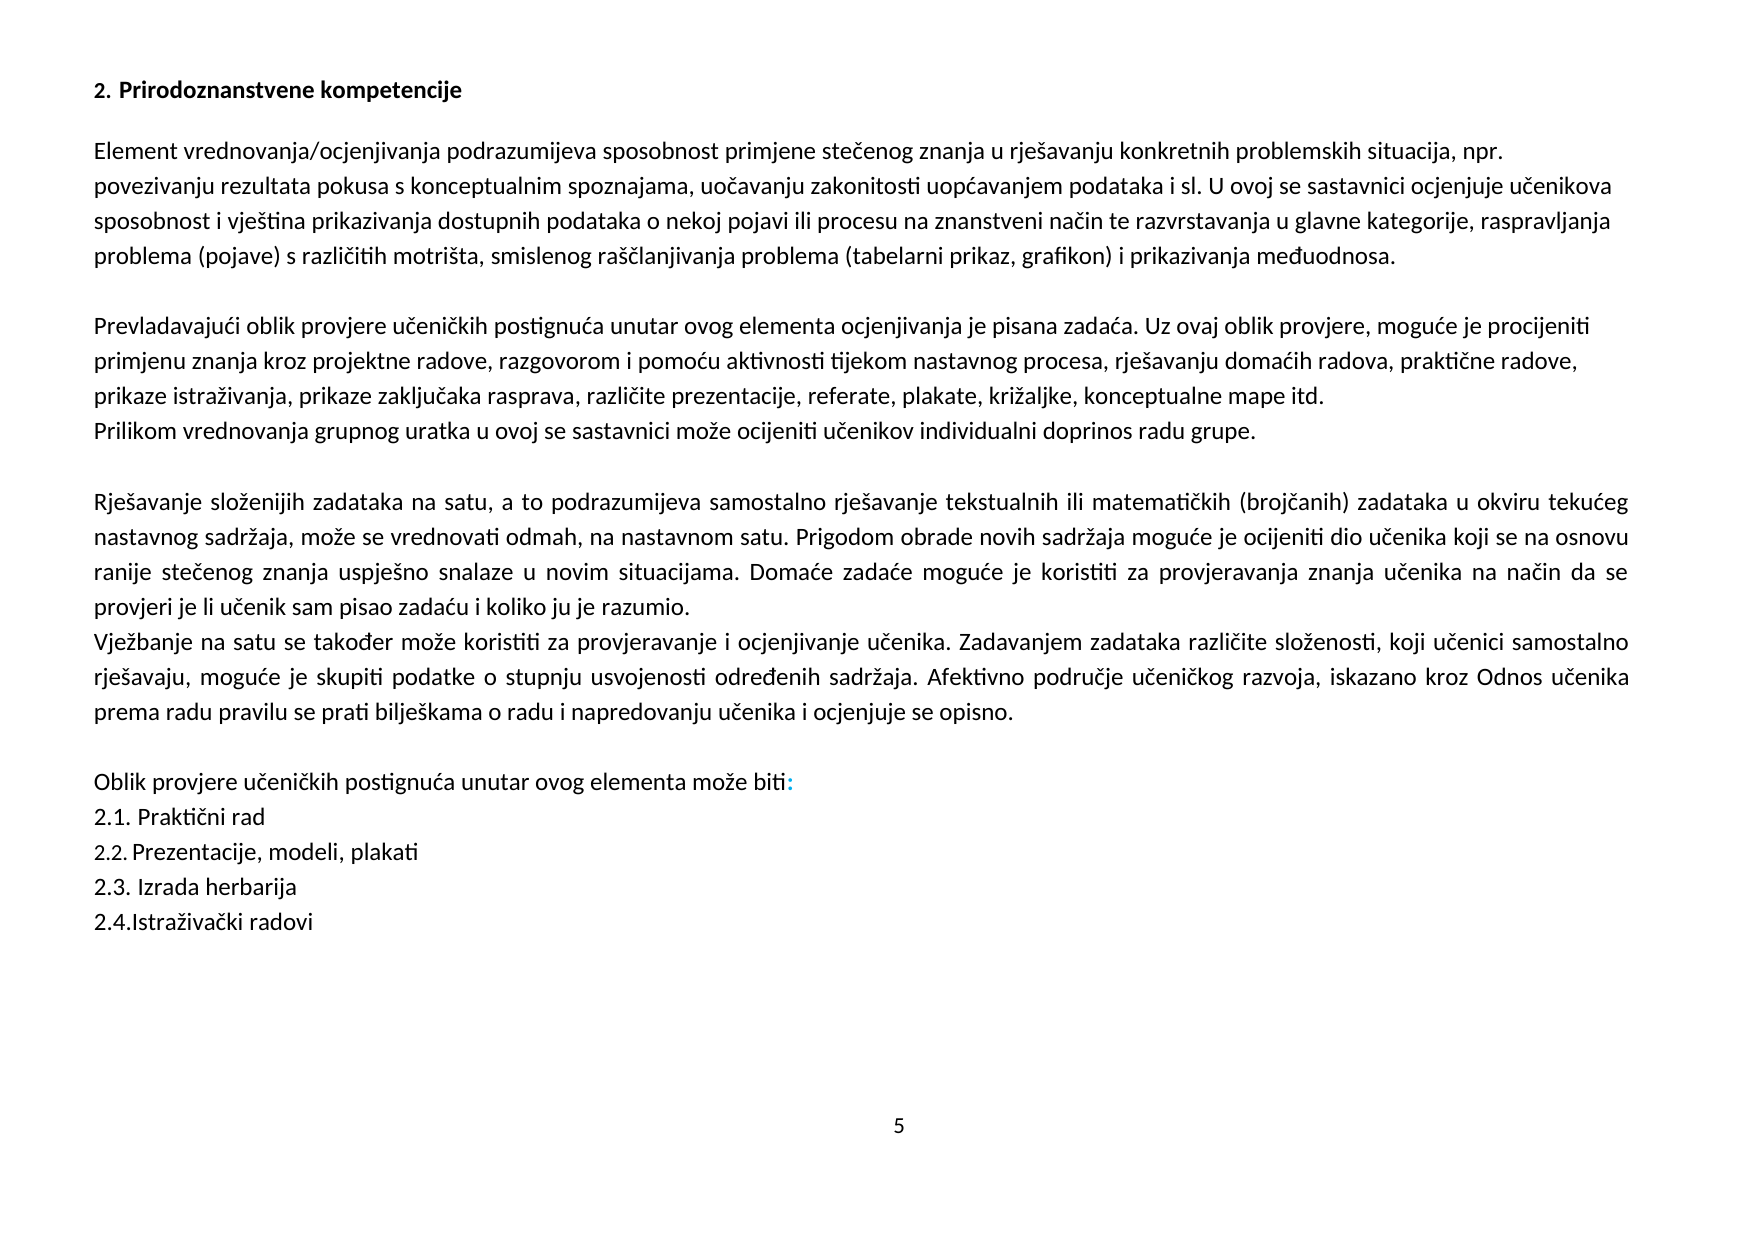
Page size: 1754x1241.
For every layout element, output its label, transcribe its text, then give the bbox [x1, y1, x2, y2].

text Prevladavajući oblik provjere učeničkih postignuća unutar ovog elementa ocjenjivanja je pisana zadaća. Uz ovaj oblik provjere, moguće je procijeniti primjenu znanja kroz projektne radove, razgovorom i pomoću aktivnosti tijekom nastavnog procesa, rješavanju domaćih radova, praktične radove, prikaze istraživanja, prikaze zaključaka rasprava, različite prezentacije, referate, plakate, križaljke, konceptualne mape itd. [94, 310, 1594, 411]
text Oblik provjere učeničkih postignuća unutar ovog elementa može biti: [94, 766, 1727, 796]
text Element vrednovanja/ocjenjivanja podrazumijeva sposobnost primjene stečenog znanja u rješavanju konkretnih problemskih situacija, npr. povezivanju rezultata pokusa s konceptualnim spoznajama, uočavanju zakonitosti uopćavanjem podataka i sl. U ovoj se sastavnici ocjenjuje učenikova sposobnost i vještina prikazivanja dostupnih podataka o nekoj pojavi ili procesu na znanstveni način te razvrstavanja u glavne kategorije, raspravljanja problema (pojave) s različitih motrišta, smislenog raščlanjivanja problema (tabelarni prikaz, grafikon) i prikazivanja međuodnosa. [94, 135, 1624, 271]
list Izrada herbarija 2.4.Istraživački radovi [94, 871, 313, 937]
text Vježbanje na satu se također može koristiti za provjeravanje i ocjenjivanje učenika. Zadavanjem zadataka različite složenosti, koji učenici samostalno rješavaju, moguće je skupiti podatke o stupnju usvojenosti određenih sadržaja. Afektivno područje učeničkog razvoja, iskazano kroz Odnos učenika prema radu pravilu se prati bilješkama o radu i napredovanju učenika i ocjenjuje se opisno. [94, 626, 1632, 726]
text Prilikom vrednovanja grupnog uratka u ovoj se sastavnici može ocijeniti učenikov individualni doprinos radu grupe. [94, 416, 1727, 446]
list Praktični rad [94, 801, 1727, 832]
list Prezentacije, modeli, plakati [94, 836, 1727, 867]
subtitle Prirodoznanstvene kompetencije [94, 74, 1727, 105]
text Rješavanje složenijih zadataka na satu, a to podrazumijeva samostalno rješavanje tekstualnih ili matematičkih (brojčanih) zadataka u okviru tekućeg nastavnog sadržaja, može se vrednovati odmah, na nastavnom satu. Prigodom obrade novih sadržaja moguće je ocijeniti dio učenika koji se na osnovu ranije stečenog znanja uspješno snalaze u novim situacijama. Domaće zadaće moguće je koristiti za provjeravanja znanja učenika na način da se provjeri je li učenik sam pisao zadaću i koliko ju je razumio. [94, 486, 1632, 621]
